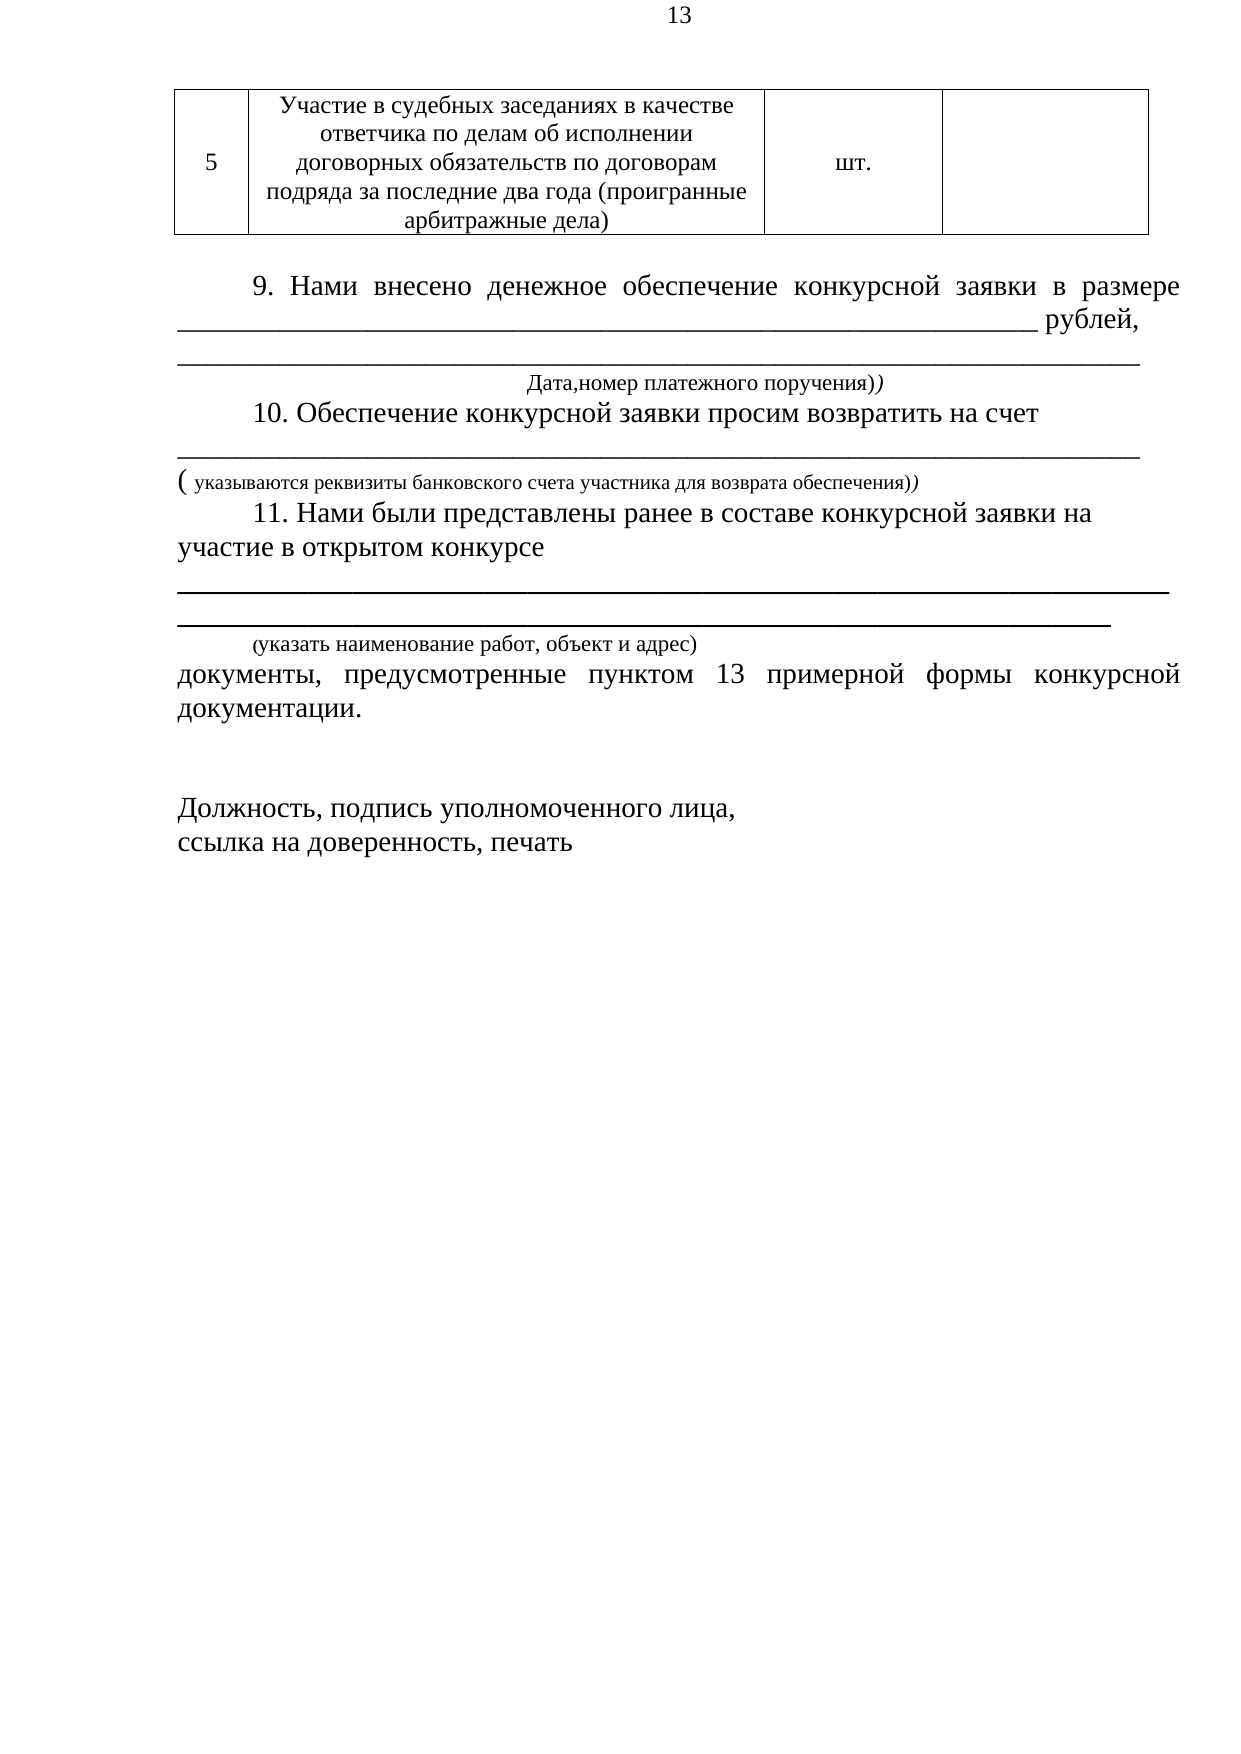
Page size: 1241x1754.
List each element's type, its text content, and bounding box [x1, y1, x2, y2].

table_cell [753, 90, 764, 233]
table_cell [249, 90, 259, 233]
table_cell 5 [175, 90, 248, 233]
table_cell шт. [765, 90, 942, 233]
text ____________________________________________________________________________________________________________________________________ [177, 563, 1181, 630]
list 11. Нами были представлены ранее в составе конкурсной заявки на участие в открытом конкурсе [177, 496, 1181, 563]
text Должность, подпись уполномоченного лица, [177, 790, 1181, 824]
text 10. Обеспечение конкурсной заявки просим возвратить на счет __________________________________________________________________ ( указываются реквизиты банковского счета участника для возврата обеспечения)) [177, 395, 1181, 496]
text 9. Нами внесено денежное обеспечение конкурсной заявки в размере ___________________________________________________________ рублей, [177, 268, 1181, 335]
text Дата,номер платежного поручения)) [177, 369, 1181, 395]
list документы, предусмотренные пунктом 13 примерной формы конкурсной документации. [177, 656, 1181, 723]
table_cell [943, 90, 1148, 233]
text __________________________________________________________________ [177, 335, 1181, 369]
text ссылка на доверенность, печать [177, 824, 1181, 857]
text (указать наименование работ, объект и адрес) [177, 630, 1181, 656]
